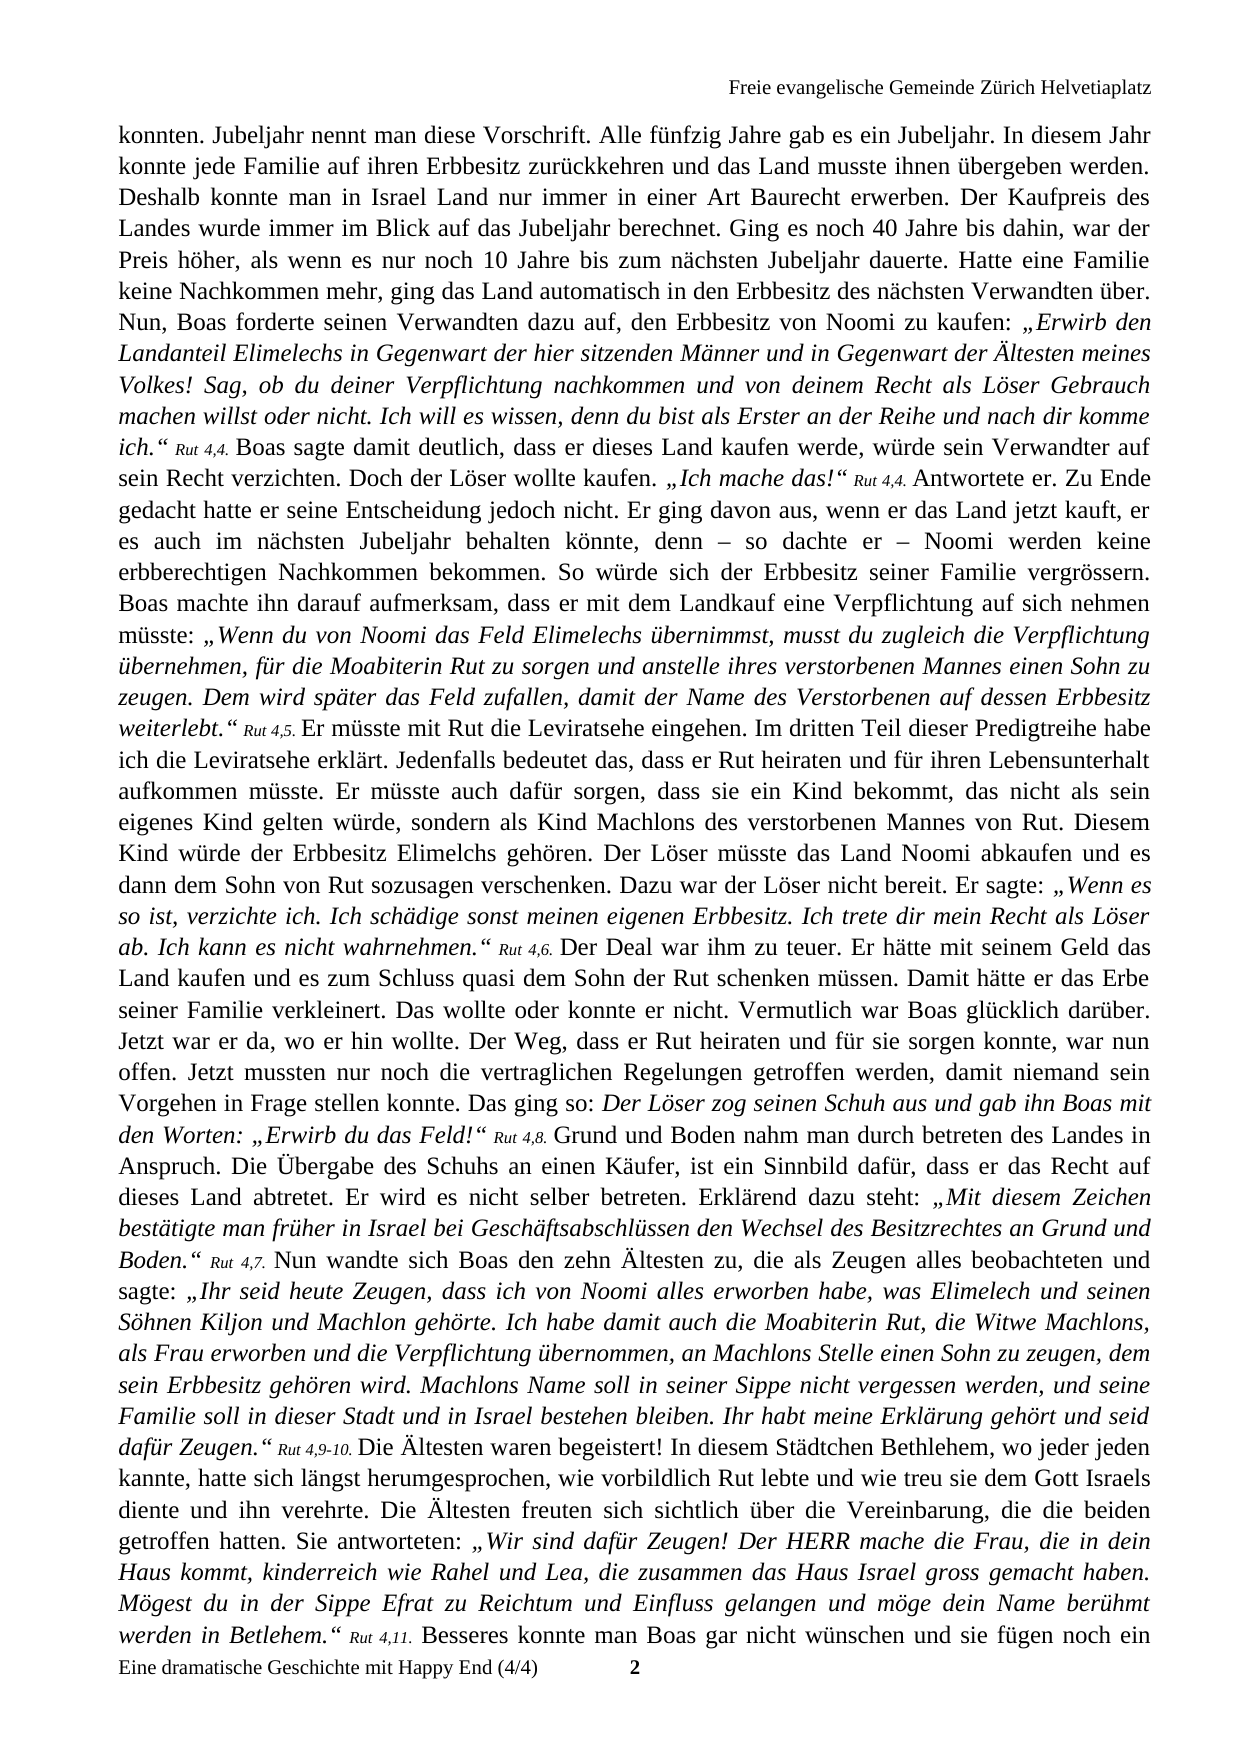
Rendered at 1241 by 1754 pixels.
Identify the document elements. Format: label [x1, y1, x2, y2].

text [118, 118, 1152, 1649]
